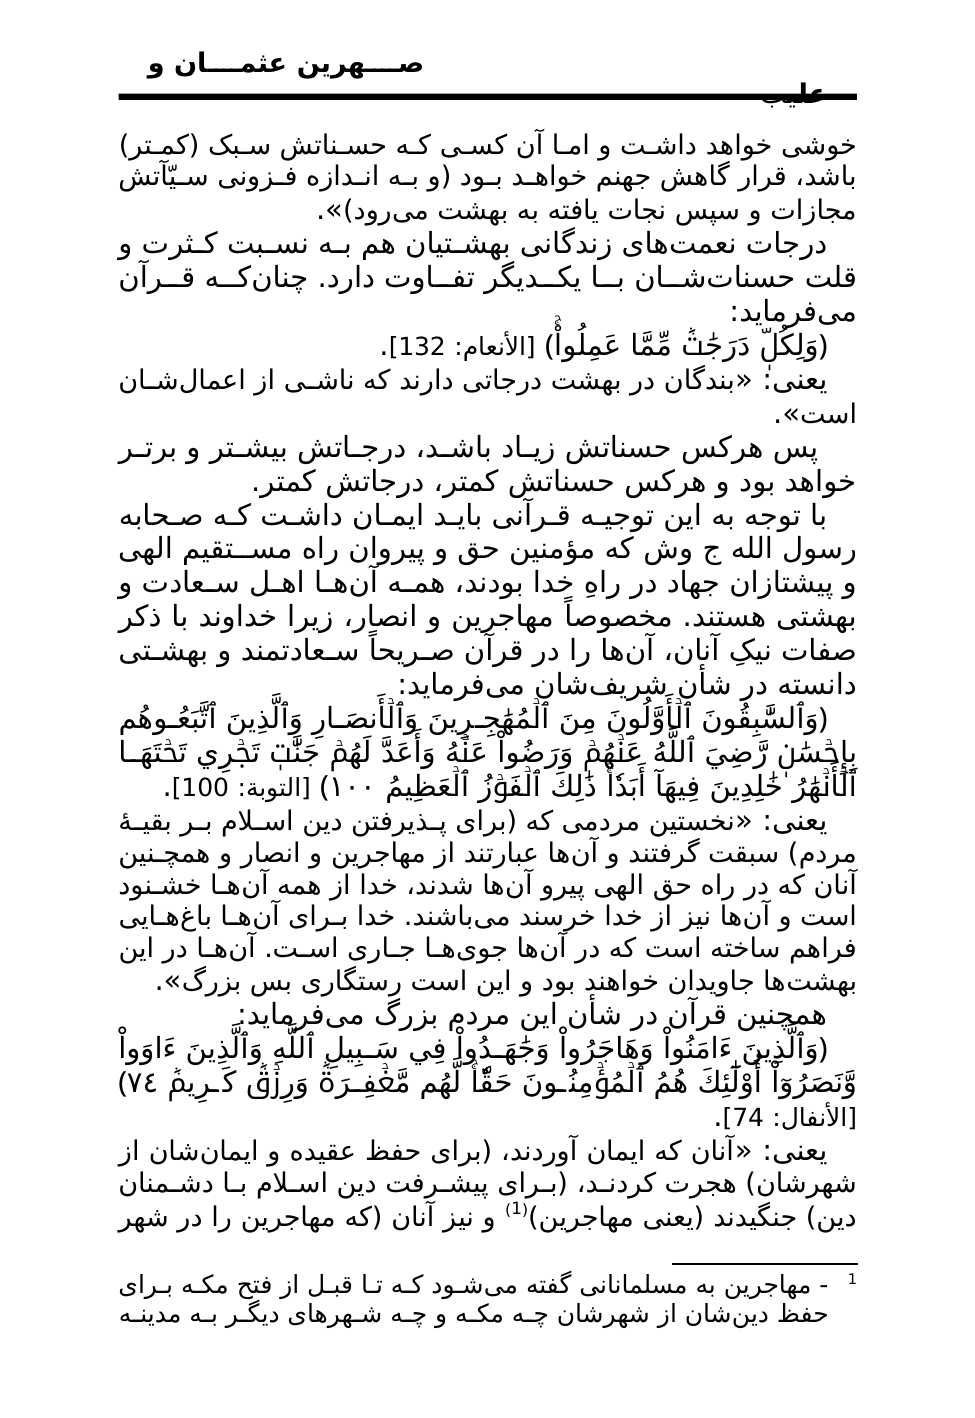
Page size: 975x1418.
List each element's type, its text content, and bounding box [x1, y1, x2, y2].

text ﴿وَلِكُلّٖ دَرَجَٰتٞ مِّمَّا عَمِلُواْۚ﴾ [الأنعام: 132]. [118, 328, 857, 362]
text یعنی: «نخستین مردمی که (برای پذیرفتن دین اسلام بر بقیۀ مردم) سبقت گرفتند و آن‌ها عبارتند از مهاجرین و انصار و همچنین آنان که در راه حق الهی پیرو آن‌ها شدند، خدا از همه آن‌ها خشنود است و آن‌ها نیز از خدا خرسند می‌باشند. خدا برای آن‌ها باغ‌هایی فراهم ساخته است که در آن‌ها جوی‌ها جاری است. آن‌ها در این بهشت‌ها جاویدان خواهند بود و این است رستگاری بس بزرگ». [118, 803, 857, 998]
text همچنین قرآن در شأن این مردم بزرگ می‌فرماید: [118, 998, 857, 1032]
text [118, 1133, 857, 1233]
text پس هرکس حسناتش زیاد باشد، درجاتش بیشتر و برتر خواهد بود و هرکس حسناتش کمتر، درجاتش کمتر. [118, 430, 857, 498]
text ﴿وَٱلسَّٰبِقُونَ ٱلۡأَوَّلُونَ مِنَ ٱلۡمُهَٰجِرِينَ وَٱلۡأَنصَارِ وَٱلَّذِينَ ٱتَّبَعُوهُم بِإِحۡسَٰنٖ رَّضِيَ ٱللَّهُ عَنۡهُمۡ وَرَضُواْ عَنۡهُ وَأَعَدَّ لَهُمۡ جَنَّٰتٖ تَجۡرِي تَحۡتَهَا ٱلۡأَنۡهَٰرُ خَٰلِدِينَ فِيهَآ أَبَدٗاۚ ذَٰلِكَ ٱلۡفَوۡزُ ٱلۡعَظِيمُ ١٠٠﴾ [التوبة: 100]. [118, 702, 857, 803]
text یعنی: «بندگان در بهشت درجاتی دارند که ناشی از اعمال‌شان است». [118, 362, 857, 430]
text درجات نعمت‌های زندگانی بهشتیان هم به نسبت کثرت و قلت حسنات‌شان با یکدیگر تفاوت دارد. چنان‌که قرآن می‌فرماید: [118, 226, 857, 328]
text با توجه به این توجیه قرآنی باید ایمان داشت که صحابه رسول الله ج وش که مؤمنین حق و پیروان راه مستقیم الهی و پیشتازان جهاد در راهِ خدا بودند، همه آن‌ها اهل سعادت و بهشتی هستند. مخصوصاً مهاجرین و انصار، زیرا خداوند با ذکر صفات نیکِ آنان، آن‌ها را در قرآن صریحاً سعادتمند و بهشتی دانسته در شأن شریف‌شان می‌فرماید: [118, 498, 857, 702]
text ﴿وَٱلَّذِينَ ءَامَنُواْ وَهَاجَرُواْ وَجَٰهَدُواْ فِي سَبِيلِ ٱللَّهِ وَٱلَّذِينَ ءَاوَواْ وَّنَصَرُوٓاْ أُوْلَٰٓئِكَ هُمُ ٱلۡمُؤۡمِنُونَ حَقّٗاۚ لَّهُم مَّغۡفِرَةٞ وَرِزۡقٞ كَرِيمٞ ٧٤﴾ [الأنفال: 74]. [118, 1032, 857, 1133]
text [118, 129, 857, 226]
